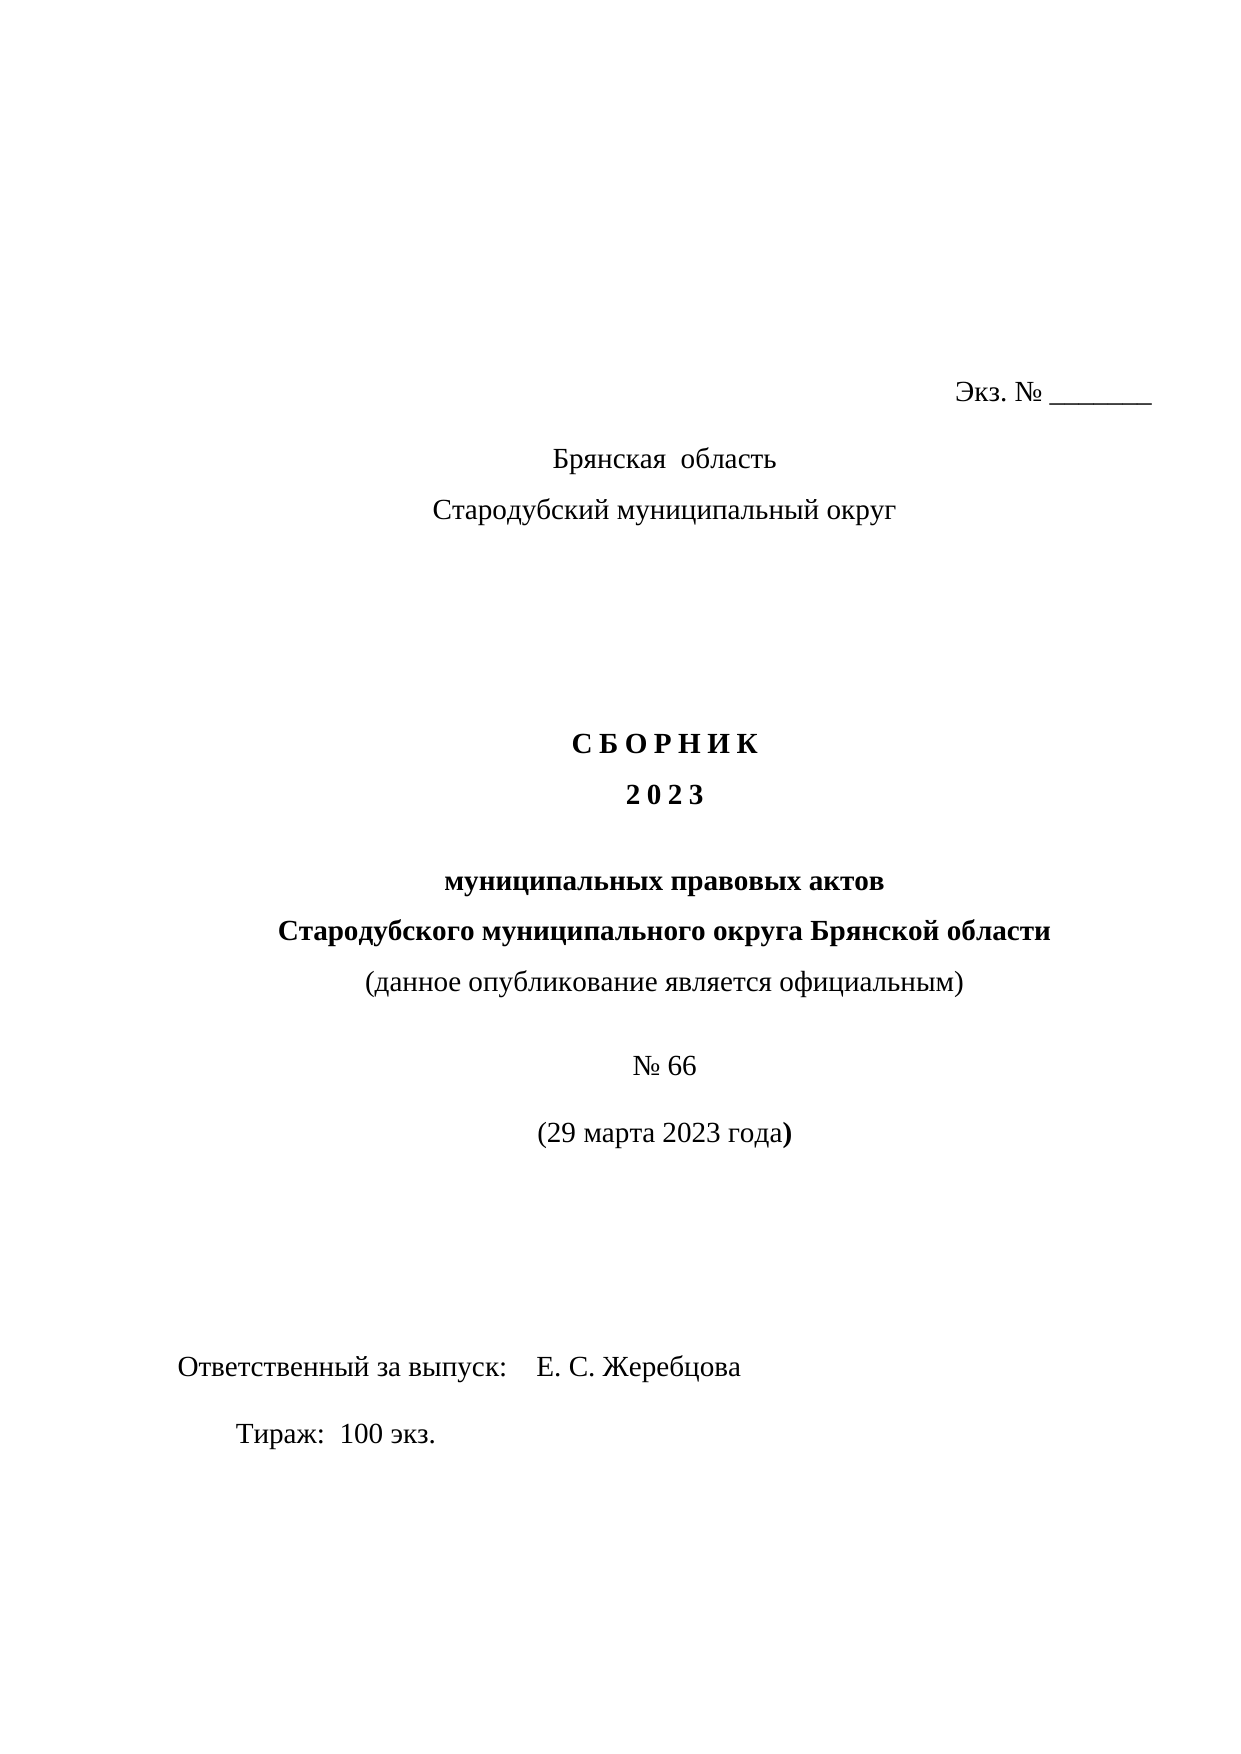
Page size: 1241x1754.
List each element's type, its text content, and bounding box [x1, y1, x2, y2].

text СБОРНИК [177, 727, 1152, 760]
text (29 марта 2023 года) [177, 1115, 1152, 1148]
text 2023 [177, 777, 1152, 810]
text муниципальных правовых актов [177, 863, 1152, 897]
text № 66 [177, 1048, 1152, 1081]
text Тираж: 100 экз. [177, 1417, 1152, 1450]
text Стародубский муниципальный округ [177, 492, 1152, 525]
text Экз. № _______ [177, 374, 1152, 408]
text Стародубского муниципального округа Брянской области [177, 913, 1152, 947]
text Брянская область [177, 441, 1152, 475]
text Ответственный за выпуск: Е. С. Жеребцова [177, 1349, 1152, 1383]
text (данное опубликование является официальным) [177, 964, 1152, 997]
